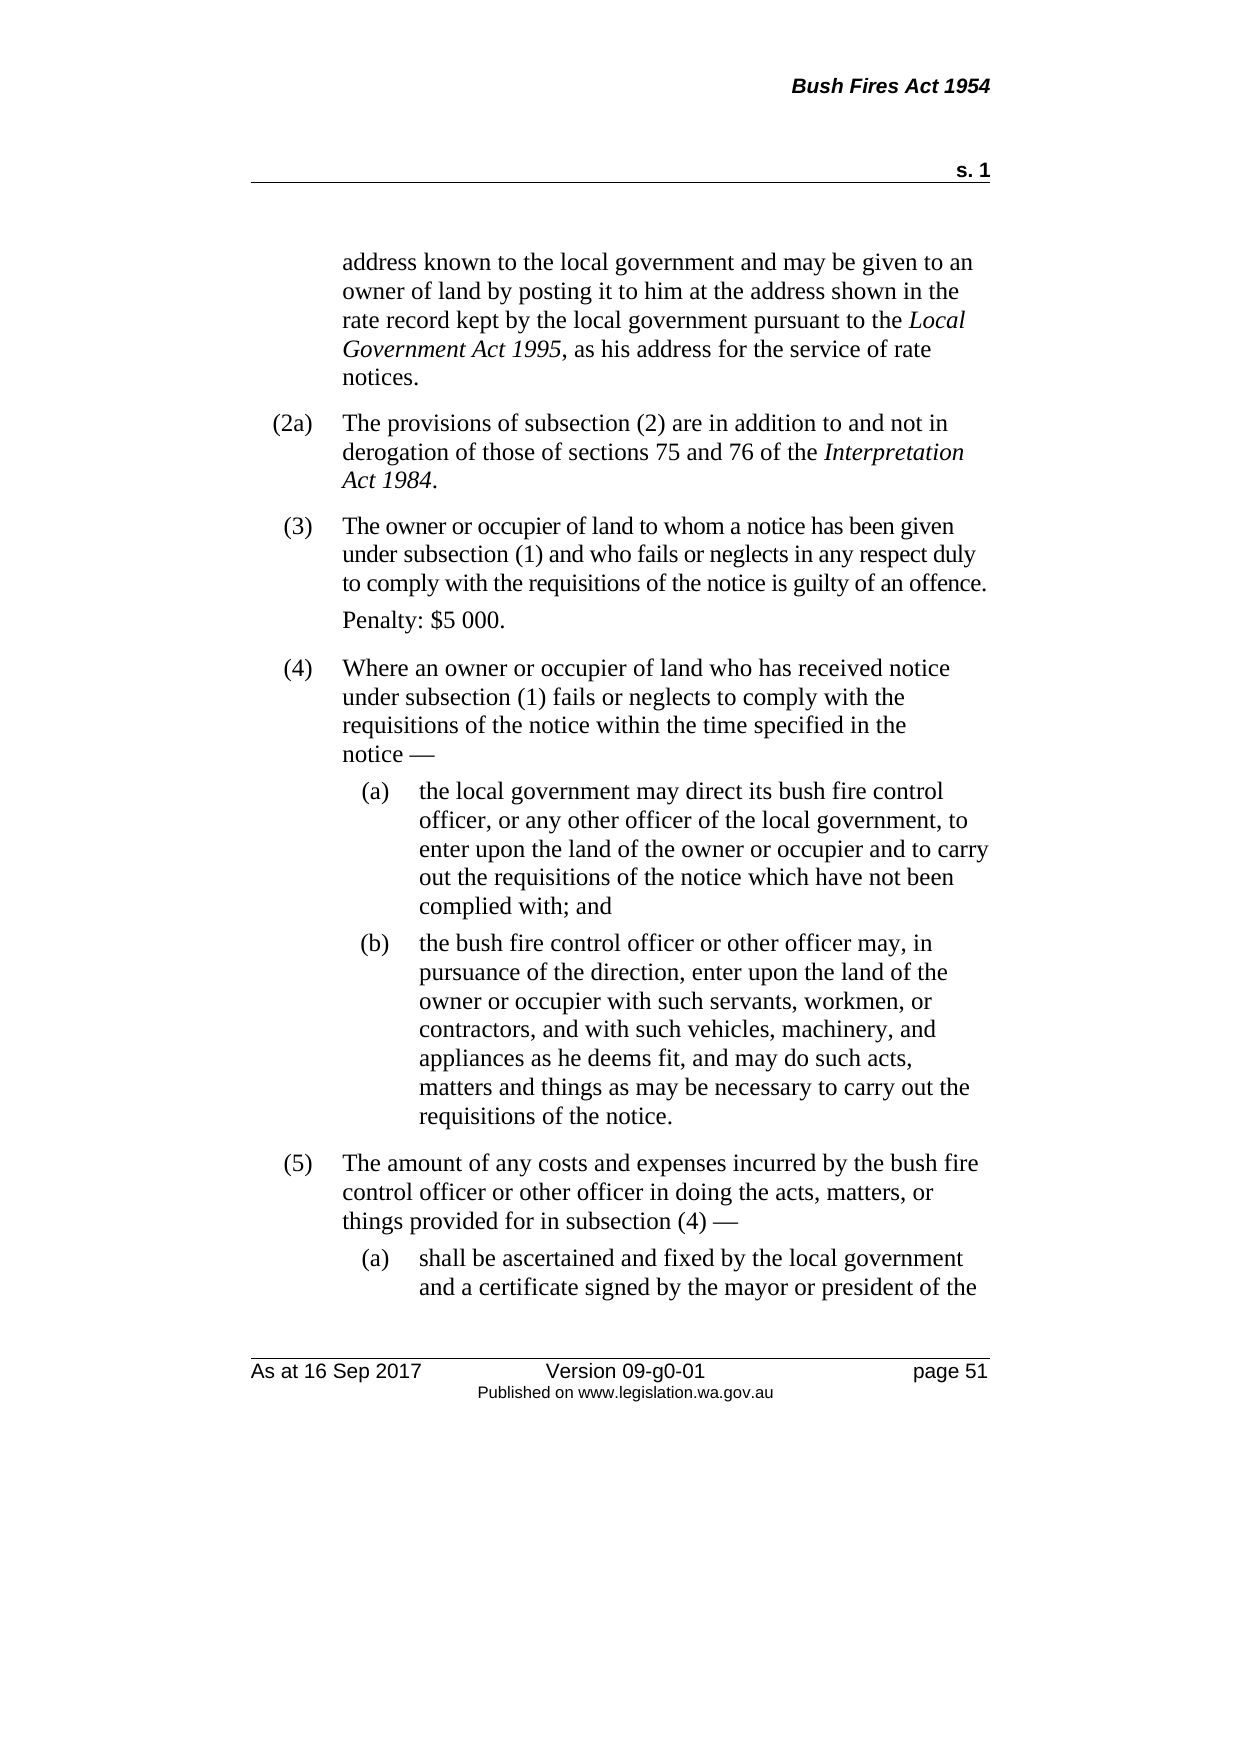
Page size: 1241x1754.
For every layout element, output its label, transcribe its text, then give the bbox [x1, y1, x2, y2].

text (2a) The provisions of subsection (2) are in addition to and not in derogation of those of sections 75 and 76 of the Interpretation Act 1984. [251, 408, 990, 494]
text (3) The owner or occupier of land to whom a notice has been given under subsection (1) and who fails or neglects in any respect duly to comply with the requisitions of the notice is guilty of an offence. [251, 511, 990, 597]
text (b) the bush fire control officer or other officer may, in pursuance of the direction, enter upon the land of the owner or occupier with such servants, workmen, or contractors, and with such vehicles, machinery, and appliances as he deems fit, and may do such acts, matters and things as may be necessary to carry out the requisitions of the notice. [251, 928, 990, 1129]
text Penalty: $5 000. [251, 605, 990, 634]
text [251, 247, 990, 391]
text (a) the local government may direct its bush fire control officer, or any other officer of the local government, to enter upon the land of the owner or occupier and to carry out the requisitions of the notice which have not been complied with; and [251, 776, 990, 920]
text (5) The amount of any costs and expenses incurred by the bush fire control officer or other officer in doing the acts, matters, or things provided for in subsection (4) — [251, 1148, 990, 1234]
text (4) Where an owner or occupier of land who has received notice under subsection (1) fails or neglects to comply with the requisitions of the notice within the time specified in the notice — [251, 653, 990, 768]
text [251, 1243, 990, 1300]
